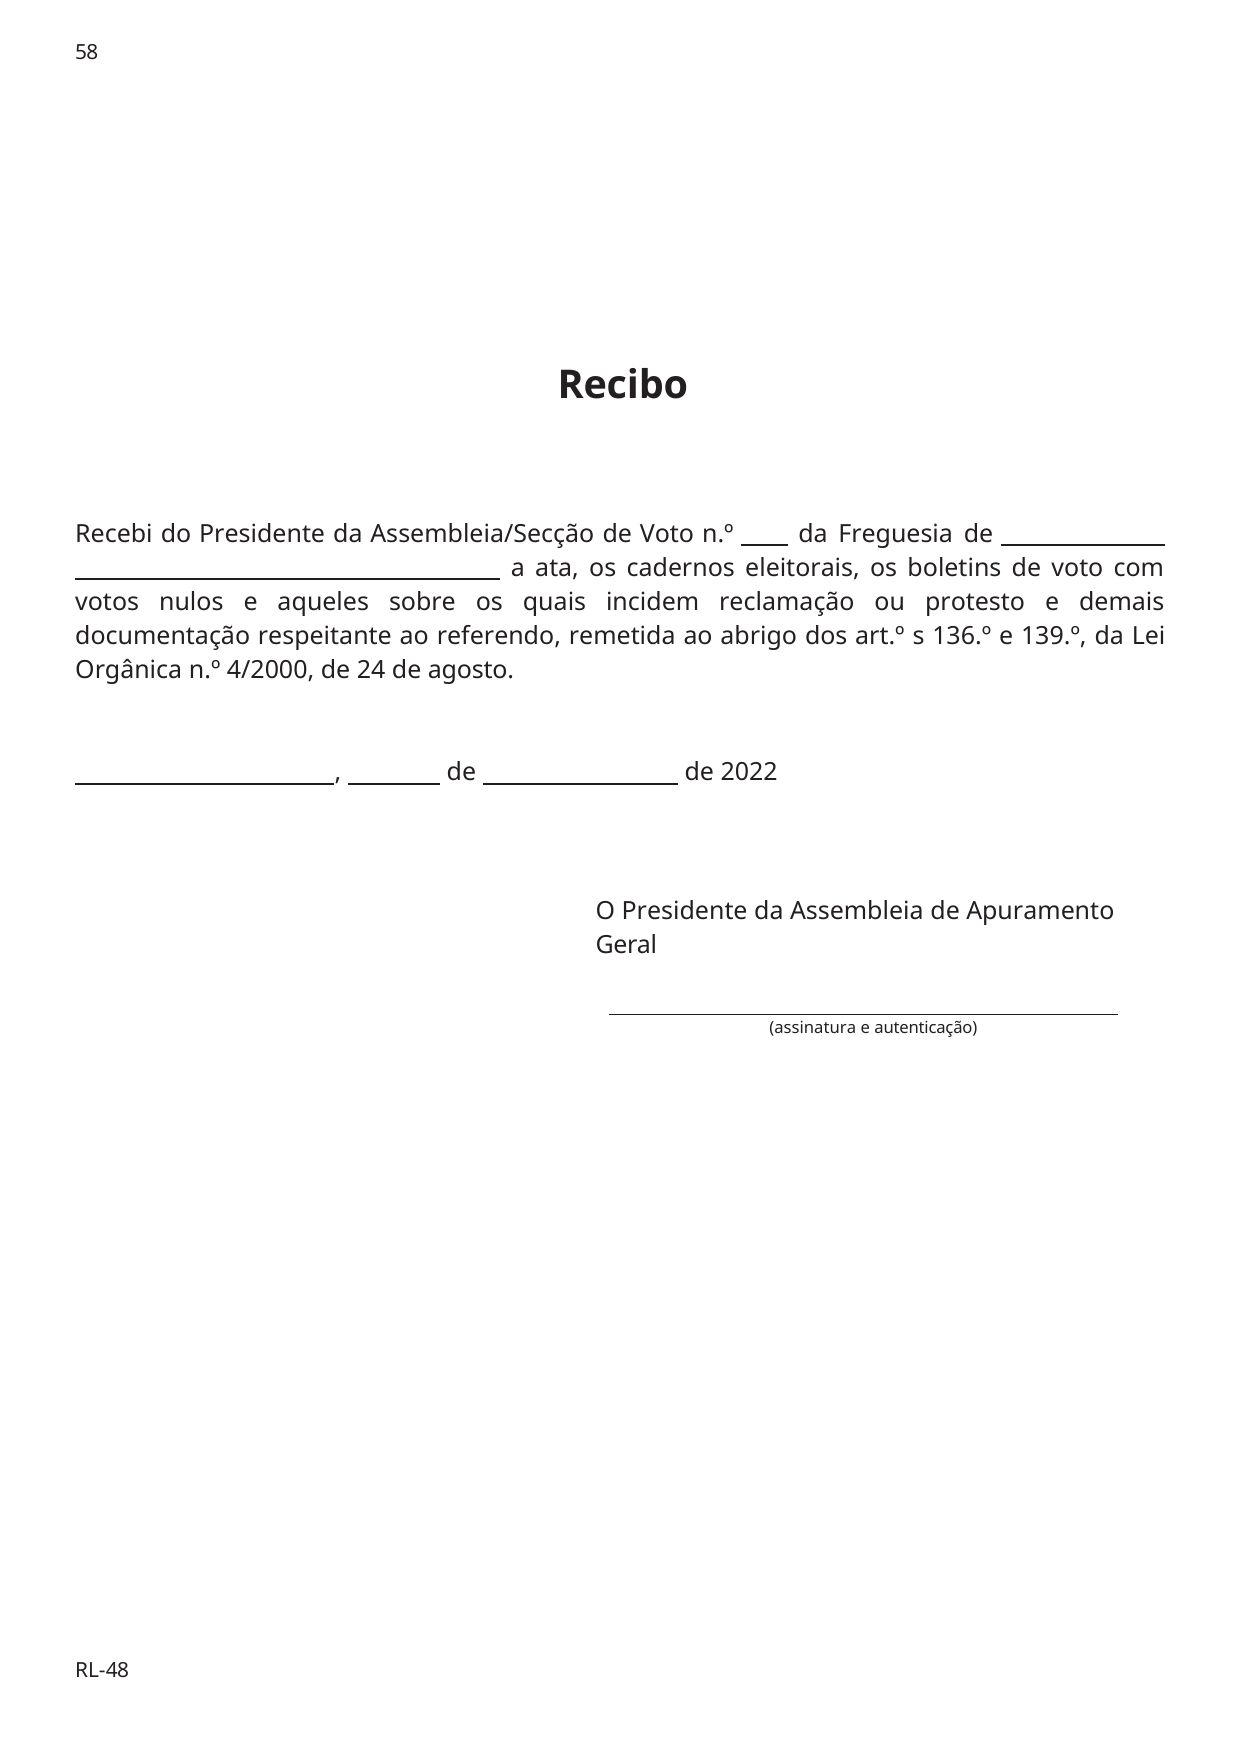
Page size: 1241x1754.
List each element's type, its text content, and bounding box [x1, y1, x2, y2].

text , de de 2022 [75, 754, 1178, 788]
text O Presidente da Assembleia de Apuramento Geral [595, 893, 1178, 961]
subtitle Recibo [557, 356, 1178, 410]
text Recebi do Presidente da Assembleia/Secção de Voto n.º da Freguesia de [75, 515, 1178, 549]
text a ata, os cadernos eleitorais, os boletins de voto com votos nulos e aqueles sobre os quais incidem reclamação ou protesto e demais documentação respeitante ao referendo, remetida ao abrigo dos art.º s 136.º e 139.º, da Lei Orgânica n.º 4/2000, de 24 de agosto. [75, 549, 1166, 686]
text (assinatura e autenticação) [769, 1012, 1178, 1038]
